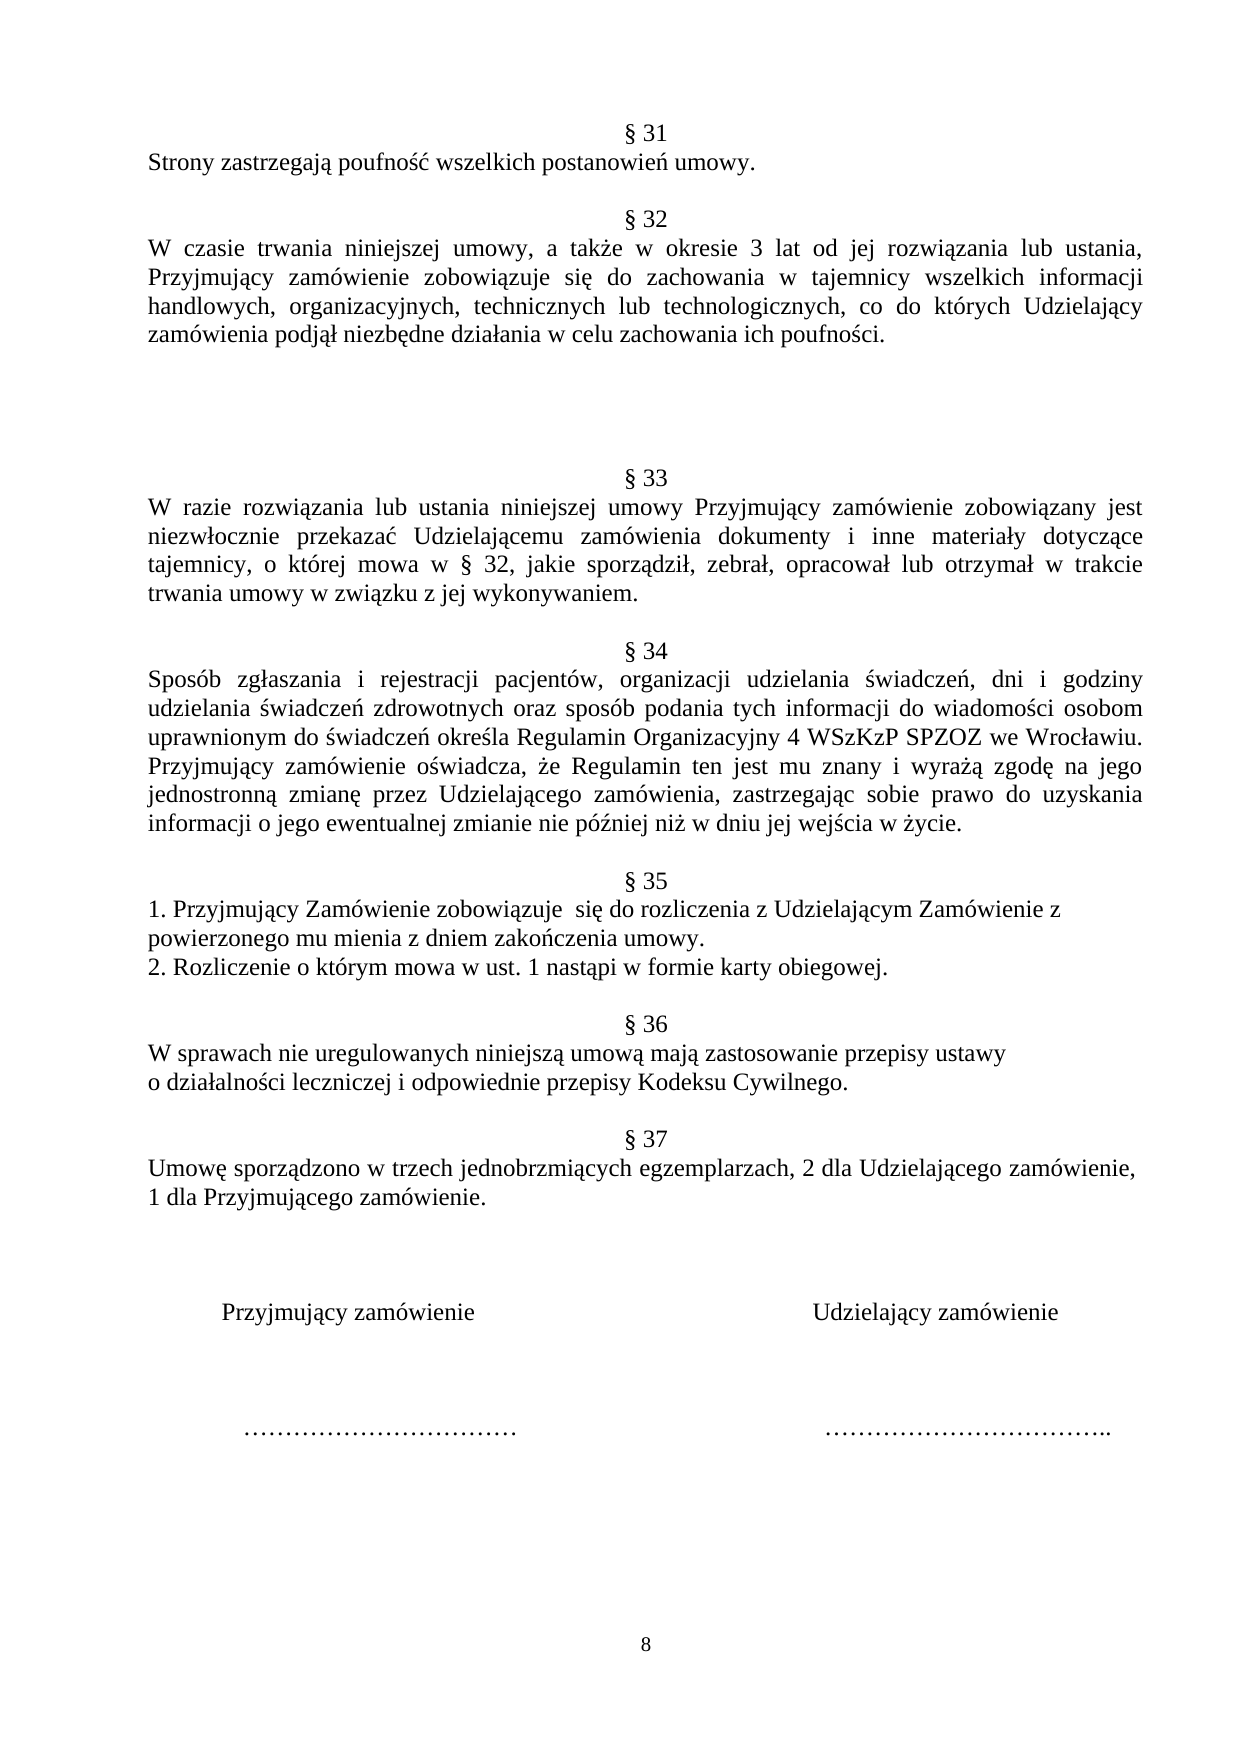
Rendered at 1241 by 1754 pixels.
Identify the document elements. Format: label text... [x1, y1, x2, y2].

text Sposób zgłaszania i rejestracji pacjentów, organizacji udzielania świadczeń, dni i godziny udzielania świadczeń zdrowotnych oraz sposób podania tych informacji do wiadomości osobom uprawnionym do świadczeń określa Regulamin Organizacyjny 4 WSzKzP SPZOZ we Wrocławiu. Przyjmujący zamówienie oświadcza, że Regulamin ten jest mu znany i wyrażą zgodę na jego jednostronną zmianę przez Udzielającego zamówienia, zastrzegając sobie prawo do uzyskania informacji o jego ewentualnej zmianie nie później niż w dniu jej wejścia w życie. [148, 664, 1144, 837]
text § 34 [148, 636, 1144, 664]
text § 33 [148, 463, 1144, 492]
text Strony zastrzegają poufność wszelkich postanowień umowy. [148, 147, 1144, 176]
text Umowę sporządzono w trzech jednobrzmiących egzemplarzach, 2 dla Udzielającego zamówienie, 1 dla Przyjmującego zamówienie. [148, 1153, 1144, 1211]
text Przyjmujący zamówienie Udzielający zamówienie [148, 1297, 1144, 1326]
text 1. Przyjmujący Zamówienie zobowiązuje się do rozliczenia z Udzielającym Zamówienie z powierzonego mu mienia z dniem zakończenia umowy. [148, 894, 1144, 952]
text W czasie trwania niniejszej umowy, a także w okresie 3 lat od jej rozwiązania lub ustania, Przyjmujący zamówienie zobowiązuje się do zachowania w tajemnicy wszelkich informacji handlowych, organizacyjnych, technicznych lub technologicznych, co do których Udzielający zamówienia podjął niezbędne działania w celu zachowania ich poufności. [148, 233, 1144, 348]
text W sprawach nie uregulowanych niniejszą umową mają zastosowanie przepisy ustawy [148, 1038, 1144, 1067]
text § 35 [148, 866, 1144, 894]
text W razie rozwiązania lub ustania niniejszej umowy Przyjmujący zamówienie zobowiązany jest niezwłocznie przekazać Udzielającemu zamówienia dokumenty i inne materiały dotyczące tajemnicy, o której mowa w § 32, jakie sporządził, zebrał, opracował lub otrzymał w trakcie trwania umowy w związku z jej wykonywaniem. [148, 492, 1144, 607]
text § 31 [148, 118, 1144, 147]
text 2. Rozliczenie o którym mowa w ust. 1 nastąpi w formie karty obiegowej. [148, 952, 1144, 981]
text § 37 [148, 1124, 1144, 1153]
text o działalności leczniczej i odpowiednie przepisy Kodeksu Cywilnego. [148, 1067, 1144, 1096]
text § 32 [148, 204, 1144, 233]
text § 36 [148, 1009, 1144, 1038]
text …………………………… …………………………….. [148, 1412, 1144, 1441]
